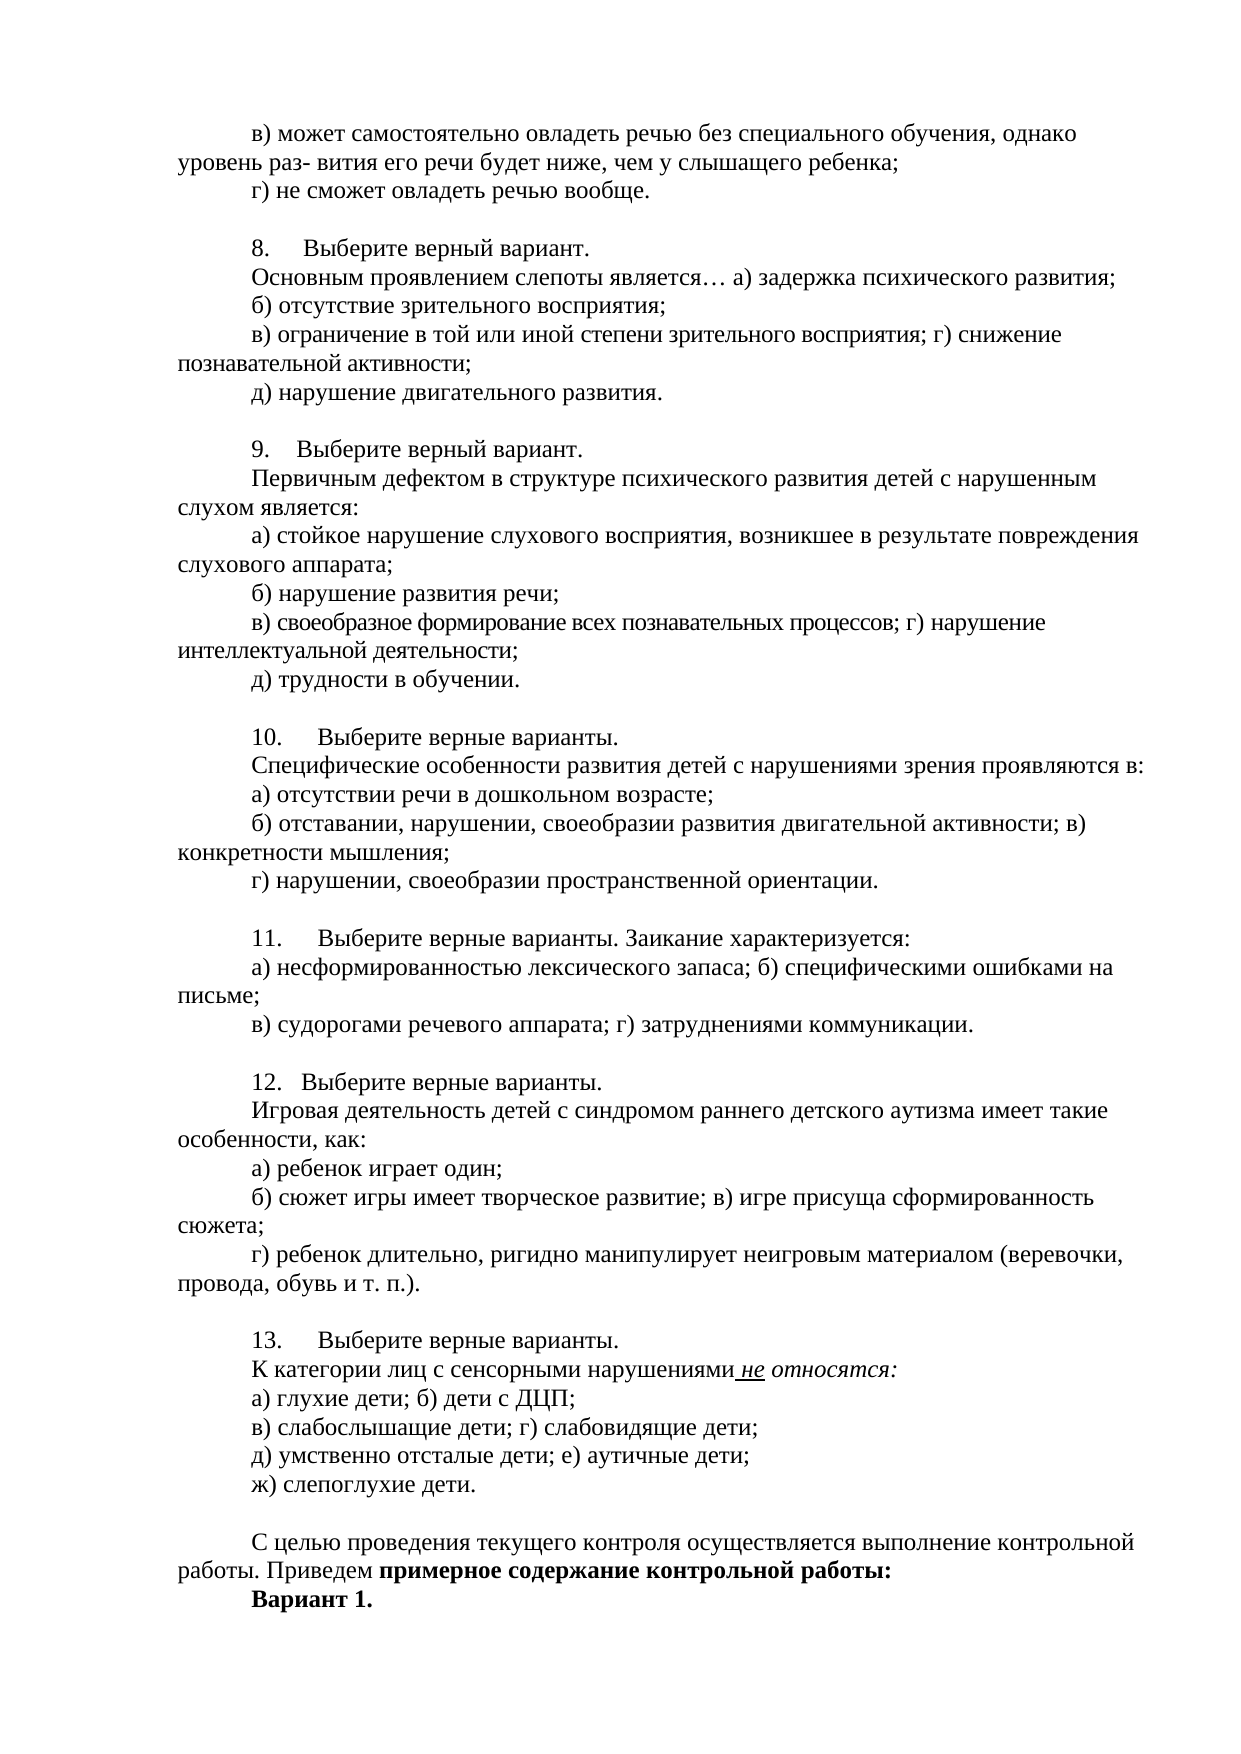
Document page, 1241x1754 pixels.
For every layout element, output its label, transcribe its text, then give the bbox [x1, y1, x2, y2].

text а) отсутствии речи в дошкольном возрасте; [177, 779, 1152, 808]
text а) ребенок играет один; [177, 1153, 1152, 1182]
text в) судорогами речевого аппарата; г) затруднениями коммуникации. [177, 1009, 1152, 1038]
list Выберите верные варианты. [177, 1326, 1152, 1354]
text в) своеобразное формирование всех познавательных процессов; г) нарушение интеллектуальной деятельности; [177, 607, 1152, 664]
text г) нарушении, своеобразии пространственной ориентации. [177, 866, 1152, 894]
text Вариант 1. [177, 1584, 1152, 1613]
text Специфические особенности развития детей с нарушениями зрения проявляются в: [177, 751, 1152, 779]
text б) сюжет игры имеет творческое развитие; в) игре присуща сформированность сюжета; [177, 1182, 1152, 1239]
text д) нарушение двигательного развития. [177, 377, 1152, 406]
text а) стойкое нарушение слухового восприятия, возникшее в результате повреждения слухового аппарата; [177, 521, 1152, 578]
text б) нарушение развития речи; [177, 578, 1152, 607]
text а) несформированностью лексического запаса; б) специфическими ошибками на письме; [177, 952, 1152, 1009]
text Игровая деятельность детей с синдромом раннего детского аутизма имеет такие особенности, как: [177, 1096, 1152, 1153]
text а) глухие дети; б) дети с ДЦП; [177, 1383, 1152, 1412]
text в) слабослышащие дети; г) слабовидящие дети; [177, 1412, 1152, 1441]
text К категории лиц с сенсорными нарушениями не относятся: [177, 1354, 1152, 1383]
list Выберите верный вариант. [177, 434, 1152, 463]
text в) ограничение в той или иной степени зрительного восприятия; г) снижение познавательной активности; [177, 319, 1152, 377]
text б) отсутствие зрительного восприятия; [177, 291, 1152, 319]
text Первичным дефектом в структуре психического развития детей с нарушенным слухом является: [177, 463, 1152, 521]
list Выберите верные варианты. Заикание характеризуется: [177, 923, 1152, 952]
list Выберите верный вариант. [177, 233, 1152, 262]
text д) трудности в обучении. [177, 664, 1152, 693]
text ж) слепоглухие дети. [177, 1469, 1152, 1498]
text г) не сможет овладеть речью вообще. [177, 176, 1152, 204]
text б) отставании, нарушении, своеобразии развития двигательной активности; в) конкретности мышления; [177, 808, 1152, 866]
text д) умственно отсталые дети; е) аутичные дети; [177, 1441, 1152, 1469]
text С целью проведения текущего контроля осуществляется выполнение контрольной работы. Приведем примерное содержание контрольной работы: [177, 1527, 1152, 1584]
text в) может самостоятельно овладеть речью без специального обучения, однако уровень раз- вития его речи будет ниже, чем у слышащего ребенка; [177, 118, 1152, 176]
text Основным проявлением слепоты является… а) задержка психического развития; [177, 262, 1152, 291]
text г) ребенок длительно, ригидно манипулирует неигровым материалом (веревочки, провода, обувь и т. п.). [177, 1239, 1152, 1297]
list Выберите верные варианты. [177, 722, 1152, 751]
list Выберите верные варианты. [177, 1067, 1152, 1096]
